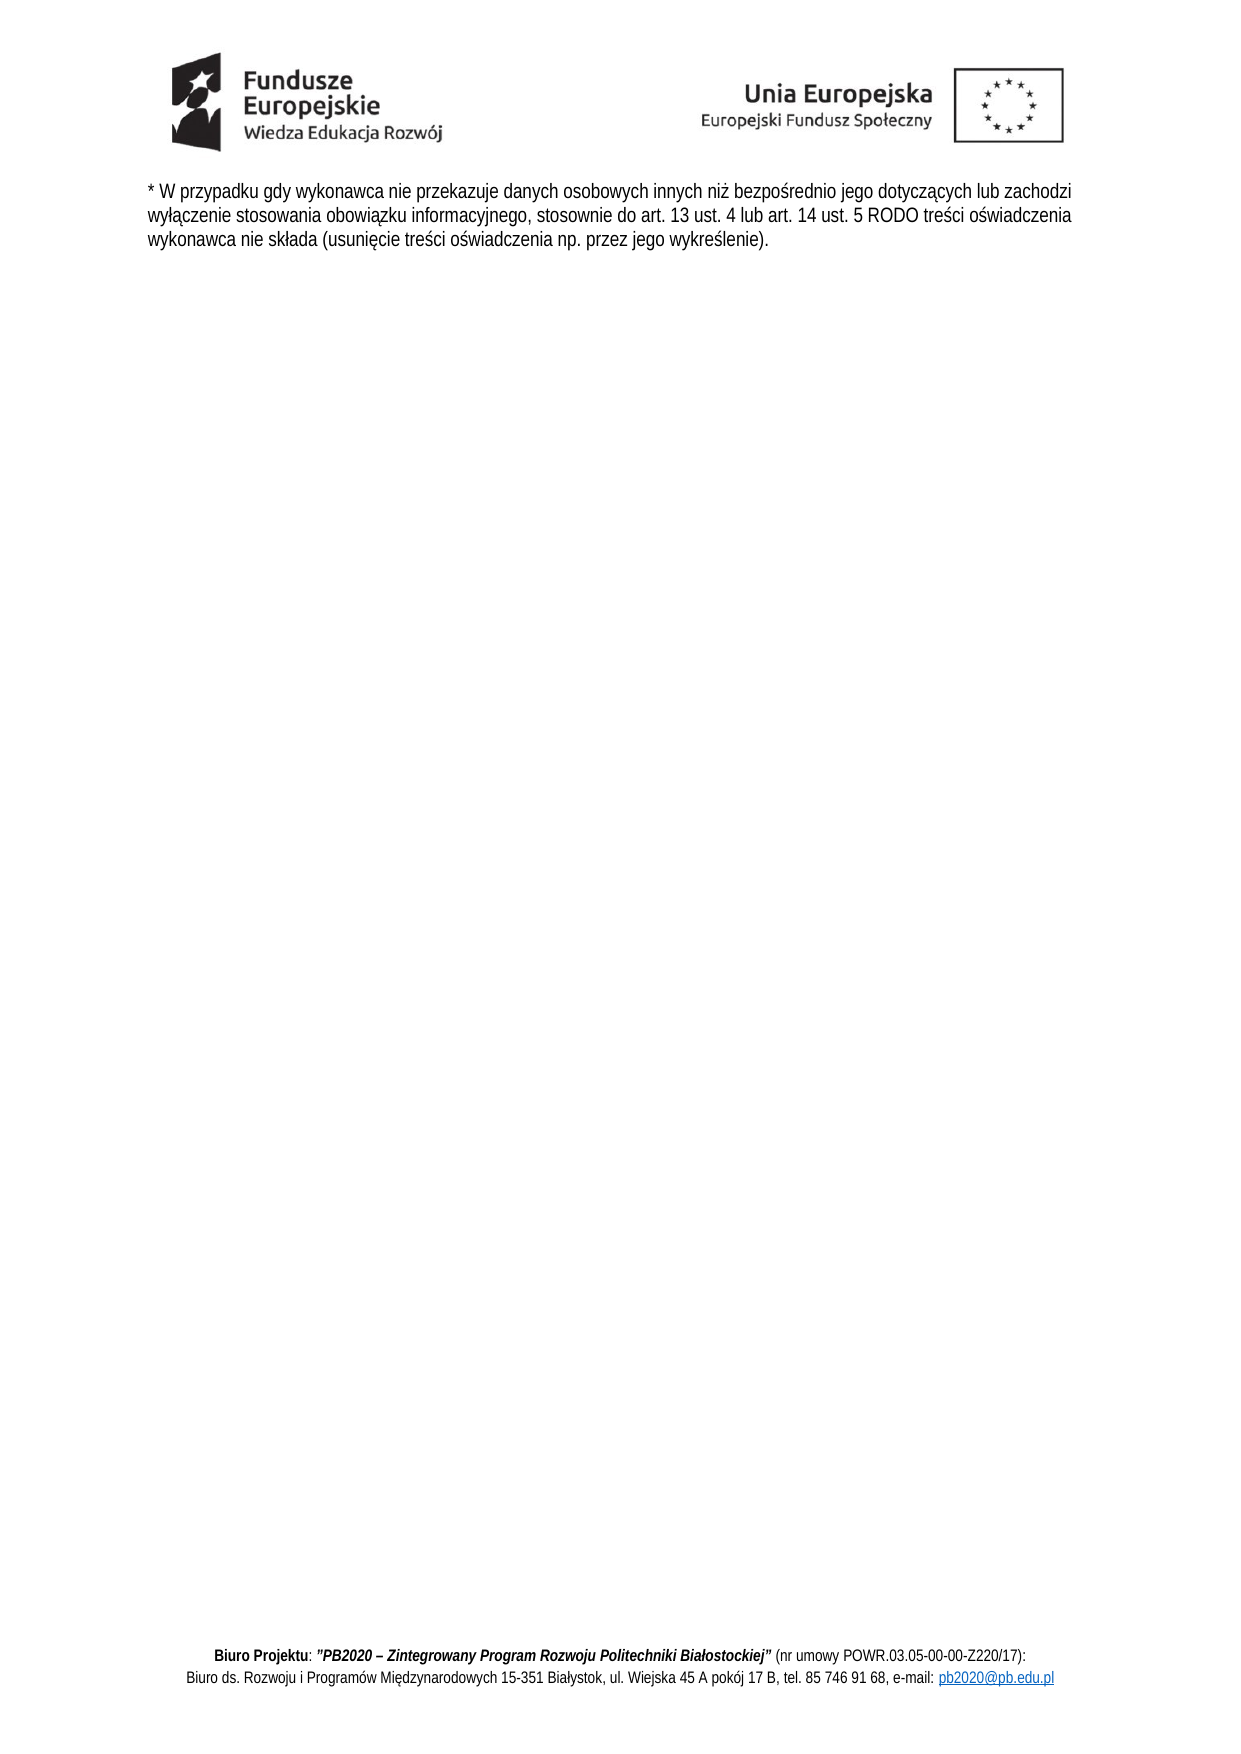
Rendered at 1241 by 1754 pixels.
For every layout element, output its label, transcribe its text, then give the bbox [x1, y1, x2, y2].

picture [147, 28, 1093, 174]
text * W przypadku gdy wykonawca nie przekazuje danych osobowych innych niż bezpośrednio jego dotyczących lub zachodzi wyłączenie stosowania obowiązku informacyjnego, stosownie do art. 13 ust. 4 lub art. 14 ust. 5 RODO treści oświadczenia wykonawca nie składa (usunięcie treści oświadczenia np. przez jego wykreślenie). [148, 179, 1093, 251]
